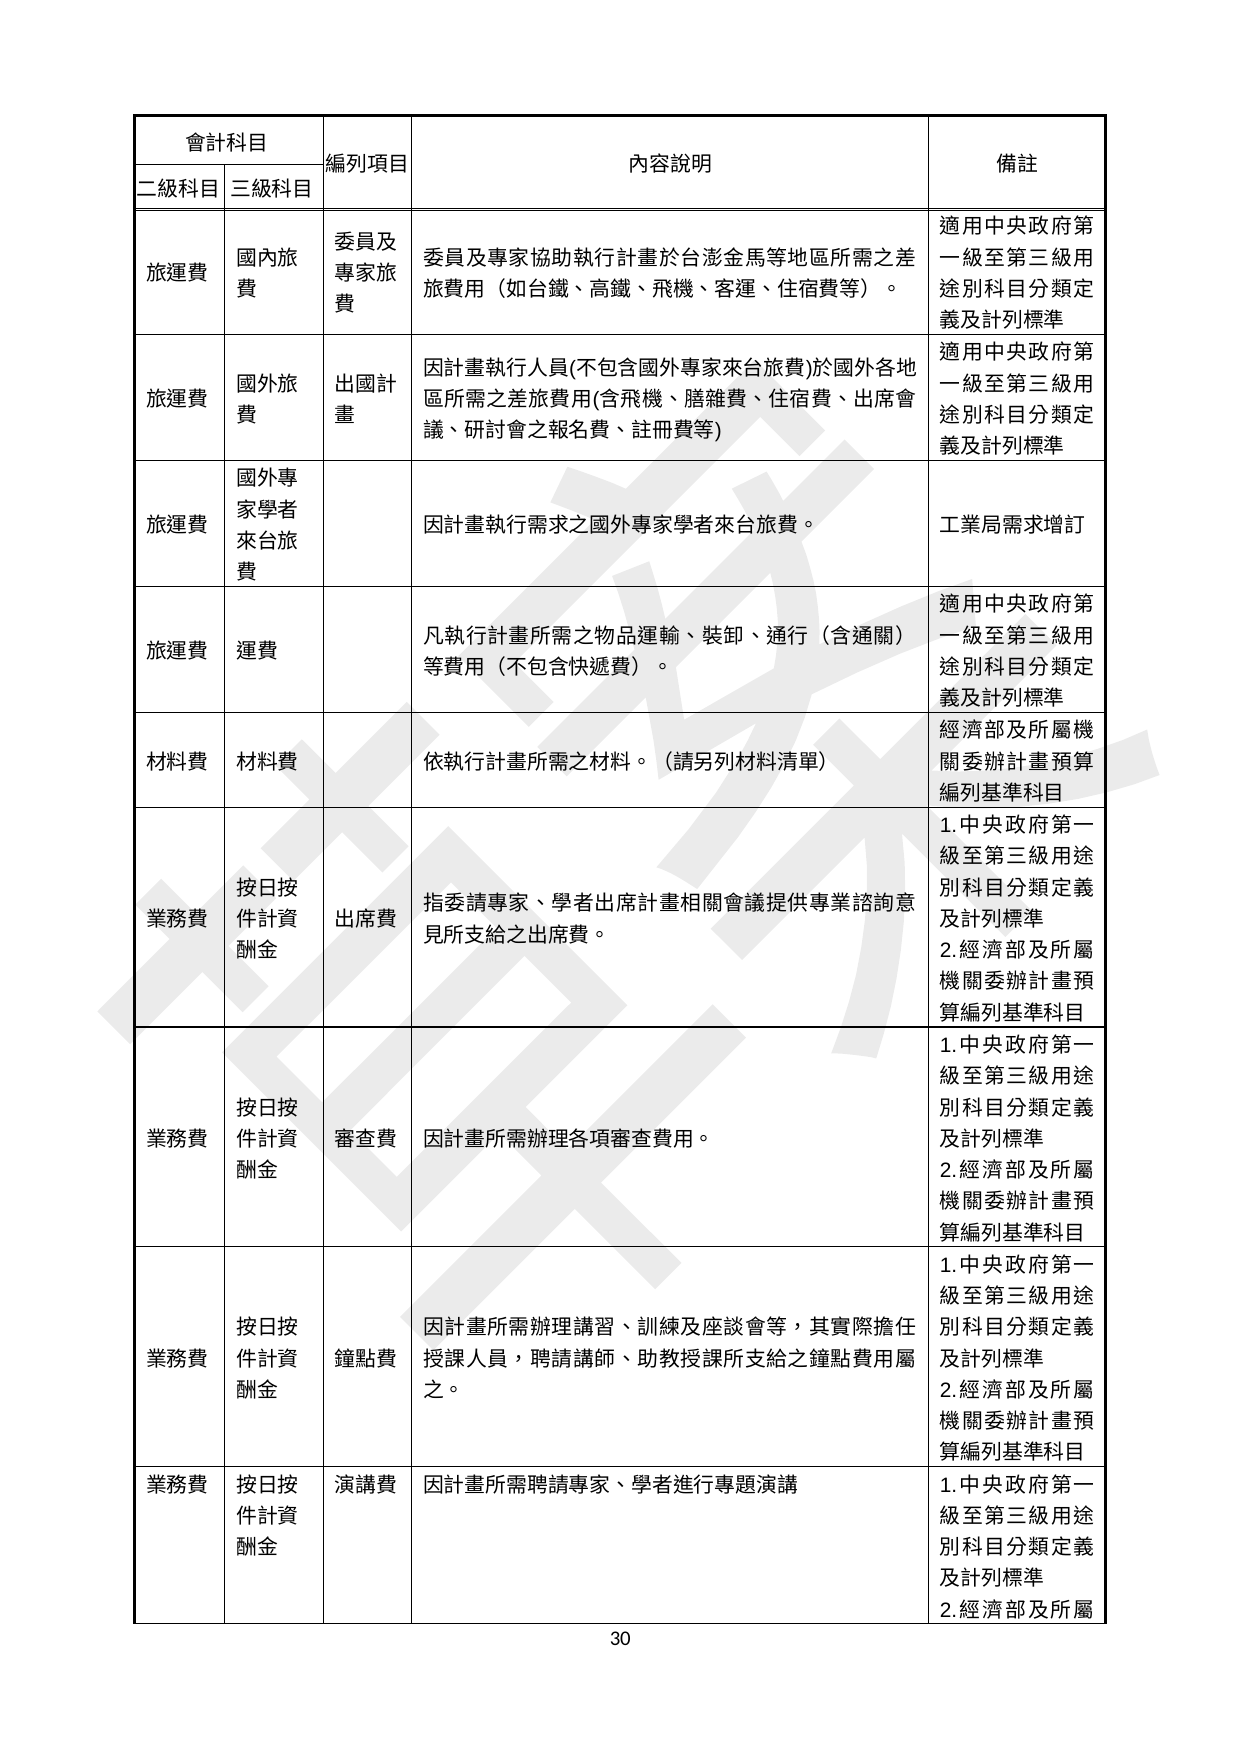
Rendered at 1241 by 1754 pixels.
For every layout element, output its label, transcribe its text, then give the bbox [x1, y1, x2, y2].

table_cell 按日按件計資酬金 [225, 808, 323, 1026]
table_cell 適用中央政府第一級至第三級用途別科目分類定義及計列標準 [929, 335, 1104, 460]
table_cell [324, 713, 411, 807]
table_cell 委員及專家旅費 [324, 211, 411, 334]
table_cell 按日按件計資酬金 [225, 1467, 323, 1623]
table_cell [324, 587, 411, 712]
table_cell 三級科目 [225, 165, 323, 208]
table_cell 旅運費 [136, 461, 224, 586]
table_cell 國外旅費 [225, 335, 323, 460]
table_cell 指委請專家、學者出席計畫相關會議提供專業諮詢意見所支給之出席費。 [412, 808, 928, 1026]
table_cell [324, 461, 411, 586]
table_cell 因計畫所需辦理講習、訓練及座談會等，其實際擔任授課人員，聘請講師、助教授課所支給之鐘點費用屬之。 [412, 1247, 928, 1466]
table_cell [929, 1247, 1104, 1466]
table_cell 適用中央政府第一級至第三級用途別科目分類定義及計列標準 [929, 587, 1104, 712]
table_cell 國外專家學者來台旅費 [225, 461, 323, 586]
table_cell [929, 1467, 1104, 1623]
table_cell 業務費 [136, 1028, 224, 1246]
table_cell 1.中央政府第一級至第三級用途別科目分類定義及計列標準 2.經濟部及所屬機關委辦計畫預算編列基準科目 [929, 1028, 1104, 1246]
table_cell 工業局需求增訂 [929, 461, 1104, 586]
table_cell 出席費 [324, 808, 411, 1026]
table_cell 適用中央政府第一級至第三級用途別科目分類定義及計列標準 [929, 211, 1104, 334]
table_header 會計科目 [136, 117, 323, 164]
table_cell 材料費 [136, 713, 224, 807]
table_cell 按日按件計資酬金 [225, 1247, 323, 1466]
table_cell 旅運費 [136, 211, 224, 334]
table_cell 國內旅費 [225, 211, 323, 334]
table_cell 旅運費 [136, 587, 224, 712]
table_cell 因計畫執行人員(不包含國外專家來台旅費)於國外各地區所需之差旅費用(含飛機、膳雜費、住宿費、出席會議、研討會之報名費、註冊費等) [412, 335, 928, 460]
table_cell 經濟部及所屬機關委辦計畫預算編列基準科目 [929, 713, 1104, 807]
table_cell 運費 [225, 587, 323, 712]
table_cell 業務費 [136, 1247, 224, 1466]
table_cell 因計畫執行需求之國外專家學者來台旅費。 [412, 461, 928, 586]
table_header 內容說明 [412, 117, 928, 208]
table_cell 材料費 [225, 713, 323, 807]
table_cell 出國計畫 [324, 335, 411, 460]
table_cell 審查費 [324, 1028, 411, 1246]
table_header 備註 [929, 117, 1104, 208]
table_cell 1.中央政府第一級至第三級用途別科目分類定義及計列標準 2.經濟部及所屬機關委辦計畫預算編列基準科目 [929, 808, 1104, 1026]
table_cell 依執行計畫所需之材料。（請另列材料清單） [412, 713, 928, 807]
table_header 編列項目 [324, 117, 411, 208]
table_cell 業務費 [136, 1467, 224, 1623]
table_cell 二級科目 [136, 165, 224, 208]
table_cell 凡執行計畫所需之物品運輸、裝卸、通行（含通關）等費用（不包含快遞費）。 [412, 587, 928, 712]
table_cell 鐘點費 [324, 1247, 411, 1466]
table_cell 委員及專家協助執行計畫於台澎金馬等地區所需之差旅費用（如台鐵、高鐵、飛機、客運、住宿費等）。 [412, 211, 928, 334]
table_cell 按日按件計資酬金 [225, 1028, 323, 1246]
table_cell 業務費 [136, 808, 224, 1026]
table_cell 因計畫所需辦理各項審查費用。 [412, 1028, 928, 1246]
table_cell 演講費 [324, 1467, 411, 1623]
table_cell 因計畫所需聘請專家、學者進行專題演講 [412, 1467, 928, 1623]
table_cell 旅運費 [136, 335, 224, 460]
